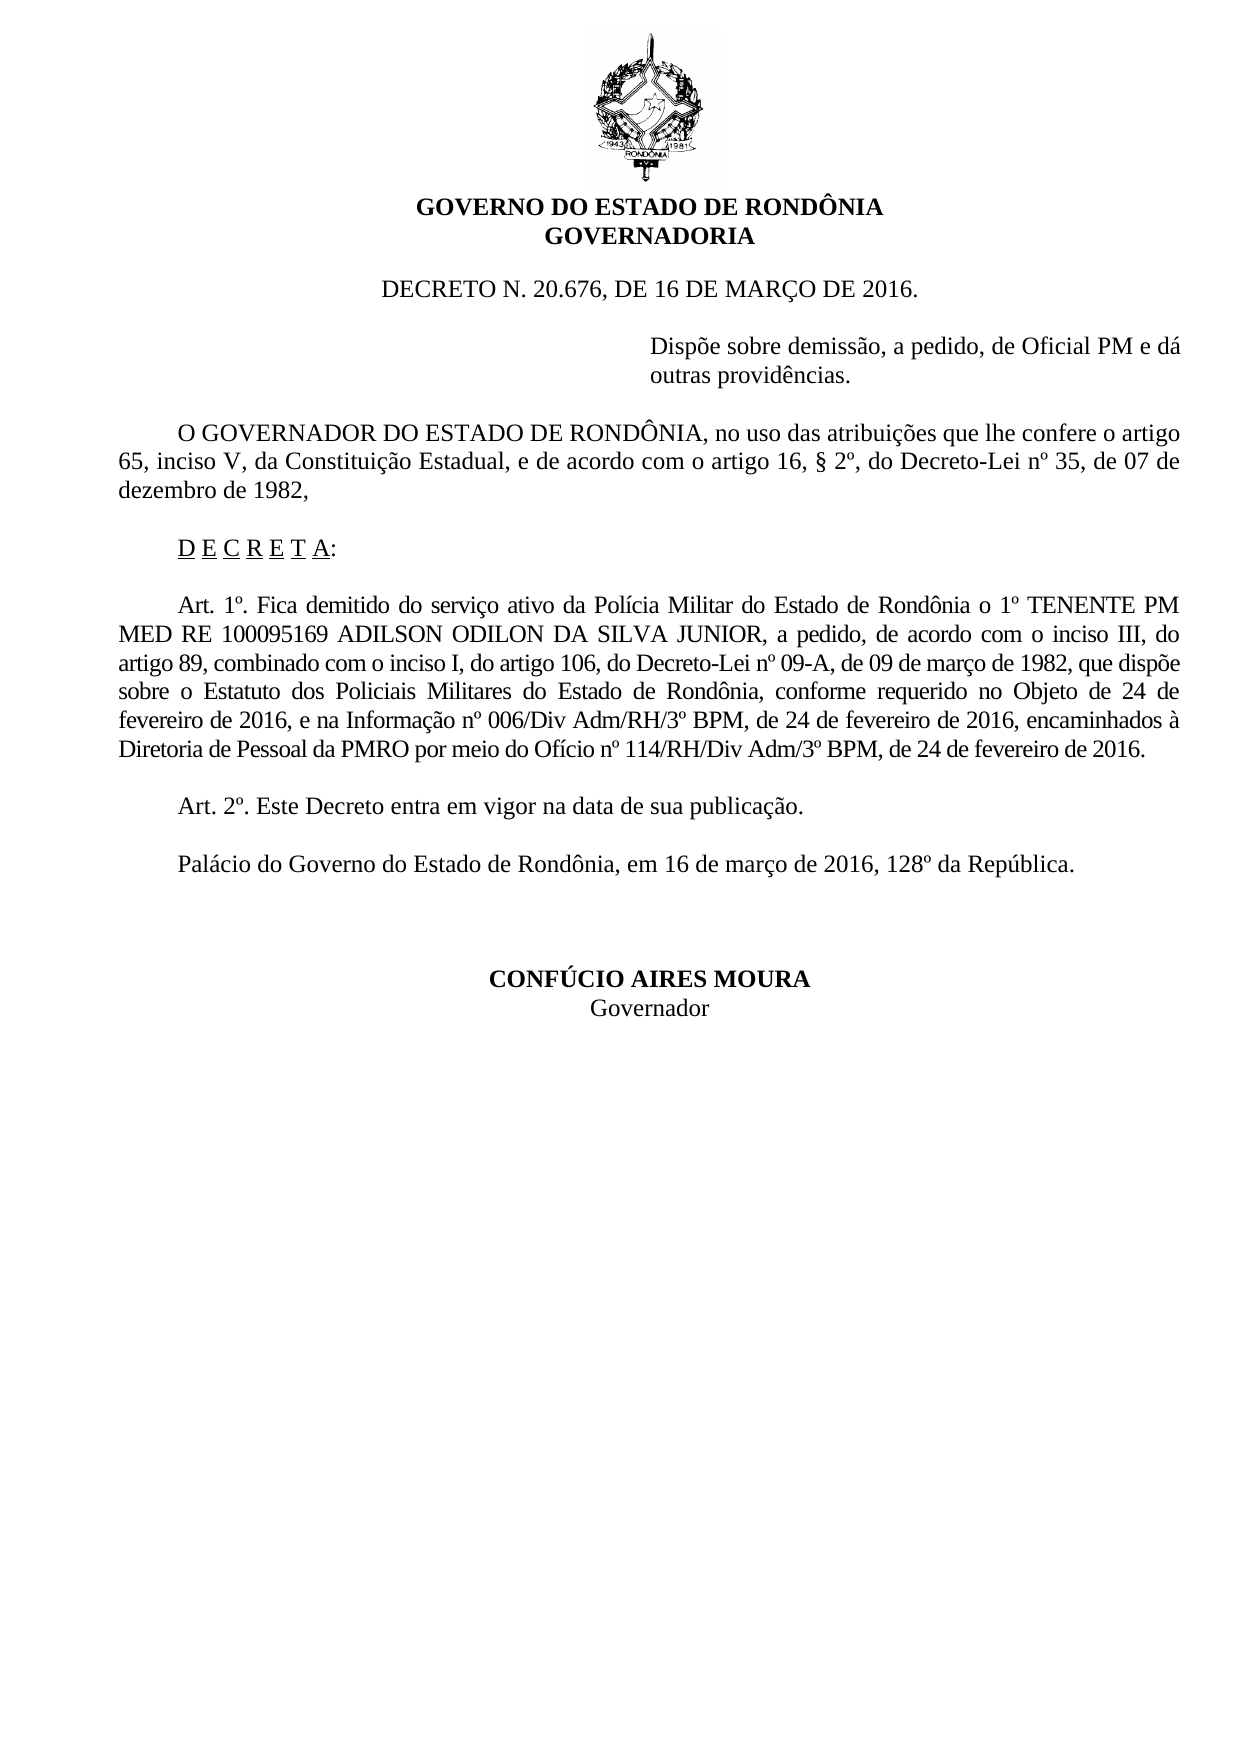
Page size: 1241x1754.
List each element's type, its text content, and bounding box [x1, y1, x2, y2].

text Palácio do Governo do Estado de Rondônia, em 16 de março de 2016, 128º da República. [118, 849, 1181, 878]
text D E C R E T A: [118, 533, 1181, 561]
text Dispõe sobre demissão, a pedido, de Oficial PM e dá outras providências. [650, 331, 1181, 389]
list CONFÚCIO AIRES MOURA [118, 964, 1181, 993]
text O GOVERNADOR DO ESTADO DE RONDÔNIA, no uso das atribuições que lhe confere o artigo 65, inciso V, da Constituição Estadual, e de acordo com o artigo 16, § 2º, do Decreto-Lei nº 35, de 07 de dezembro de 1982, [118, 418, 1181, 504]
subtitle DECRETO N. 20.676, DE 16 DE MARÇO DE 2016. [118, 274, 1181, 303]
text Art. 2º. Este Decreto entra em vigor na data de sua publicação. [118, 791, 1181, 820]
text Art. 1º. Fica demitido do serviço ativo da Polícia Militar do Estado de Rondônia o 1º TENENTE PM MED RE 100095169 ADILSON ODILON DA SILVA JUNIOR, a pedido, de acordo com o inciso III, do artigo 89, combinado com o inciso I, do artigo 106, do Decreto-Lei nº 09-A, de 09 de março de 1982, que dispõe sobre o Estatuto dos Policiais Militares do Estado de Rondônia, conforme requerido no Objeto de 24 de fevereiro de 2016, e na Informação nº 006/Div Adm/RH/3º BPM, de 24 de fevereiro de 2016, encaminhados à Diretoria de Pessoal da PMRO por meio do Ofício nº 114/RH/Div Adm/3º BPM, de 24 de fevereiro de 2016. [118, 590, 1181, 763]
list Governador [118, 993, 1181, 1021]
